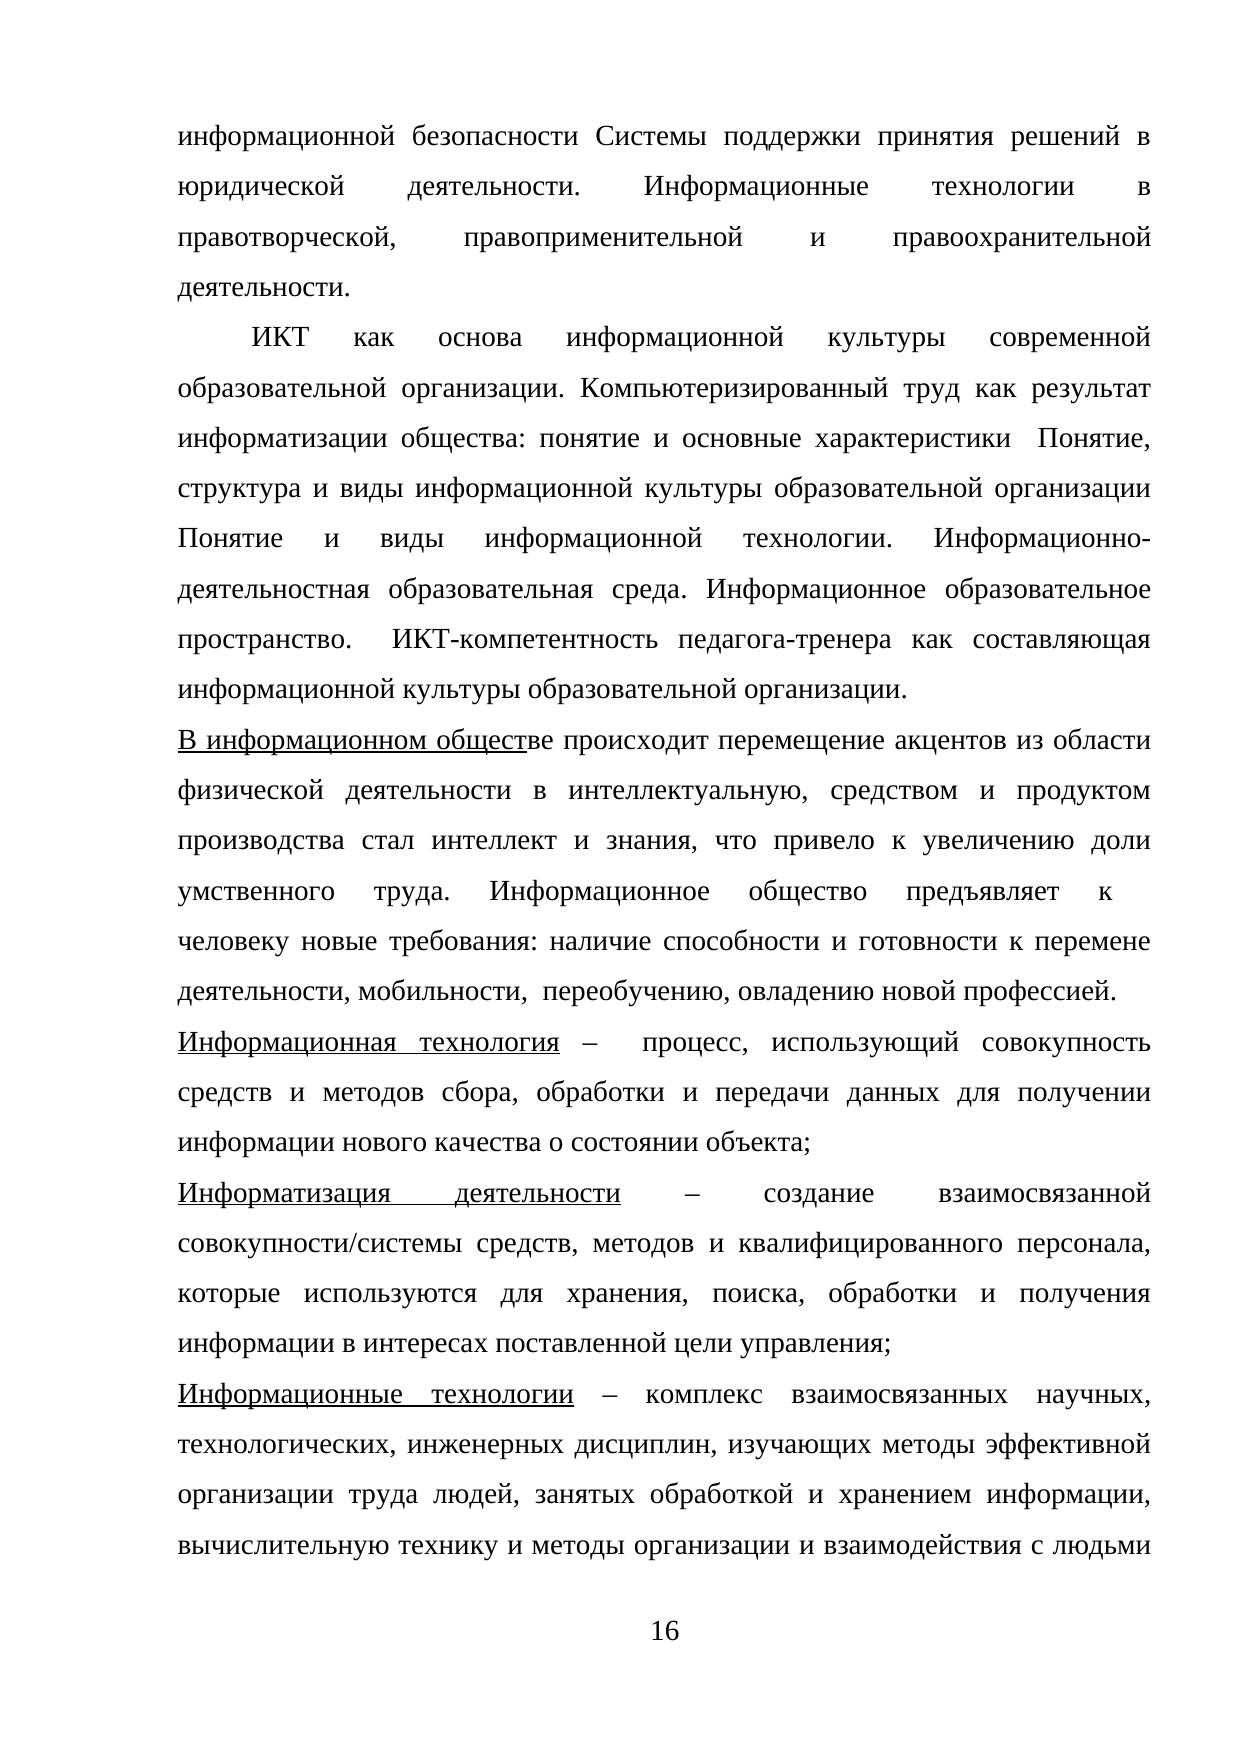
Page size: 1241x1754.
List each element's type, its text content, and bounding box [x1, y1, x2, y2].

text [177, 1376, 1152, 1560]
text Информационная технология – процесс, использующий совокупность средств и методов сбора, обработки и передачи данных для получении информации нового качества о состоянии объекта; [177, 1024, 1152, 1158]
text В информационном обществе происходит перемещение акцентов из области физической деятельности в интеллектуальную, средством и продуктом производства стал интеллект и знания, что привело к увеличению доли умственного труда. Информационное общество предъявляет к человеку новые требования: наличие способности и готовности к перемене деятельности, мобильности, переобучению, овладению новой профессией. [177, 722, 1152, 1007]
text Информатизация деятельности – создание взаимосвязанной совокупности/системы средств, методов и квалифицированного персонала, которые используются для хранения, поиска, обработки и получения информации в интересах поставленной цели управления; [177, 1175, 1152, 1359]
text ИКТ как основа информационной культуры современной образовательной организации. Компьютеризированный труд как результат информатизации общества: понятие и основные характеристики Понятие, структура и виды информационной культуры образовательной организации Понятие и виды информационной технологии. Информационно-деятельностная образовательная среда. Информационное образовательное пространство. ИКТ-компетентность педагога-тренера как составляющая информационной культуры образовательной организации. [177, 319, 1152, 705]
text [177, 118, 1152, 303]
